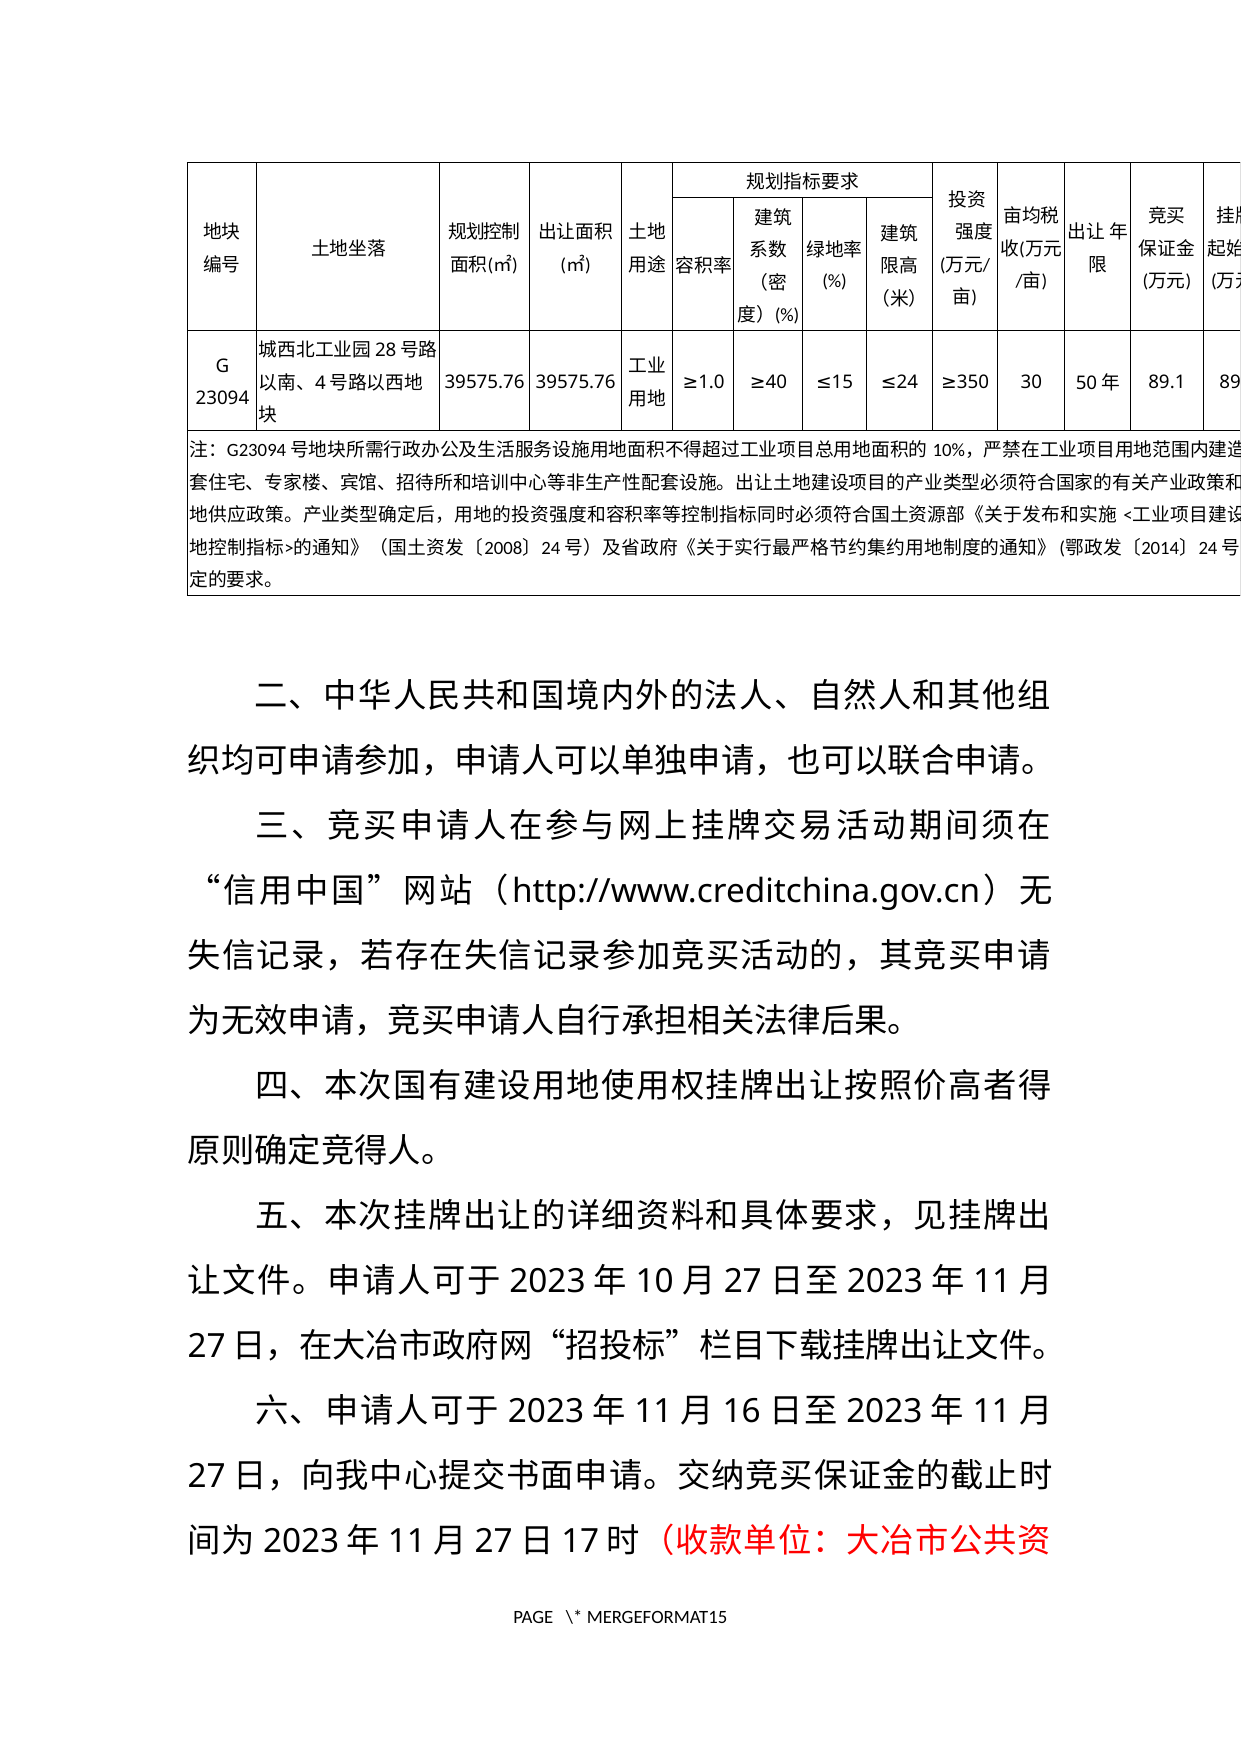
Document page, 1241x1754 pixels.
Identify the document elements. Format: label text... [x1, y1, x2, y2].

table_cell 绿地率(%) [803, 198, 866, 330]
table_header 亩均税收(万元/亩) [998, 163, 1064, 330]
table_cell ≥1.0 [673, 331, 733, 430]
table_cell 50年 [1065, 331, 1130, 430]
table_cell 39575.76 [530, 331, 621, 430]
table_cell 工业用地 [622, 331, 672, 430]
table_cell 建筑 限高（米） [867, 198, 932, 330]
table_header 土地 用途 [622, 163, 672, 330]
table_cell 30 [998, 331, 1064, 430]
table_cell 89.1 [1131, 331, 1203, 430]
text 四、本次国有建设用地使用权挂牌出让按照价高者得原则确定竞得人。 [187, 1051, 1053, 1181]
table_header 规划指标要求 [673, 163, 932, 197]
table_cell ≤24 [867, 331, 932, 430]
table_cell G23094 [188, 331, 256, 430]
table_cell 建筑 系数（密度）(%) [734, 198, 802, 330]
table_header 出让 年限 [1065, 163, 1130, 330]
table_cell 注：G23094号地块所需行政办公及生活服务设施用地面积不得超过工业项目总用地面积的10%，严禁在工业项目用地范围内建造成套住宅、专家楼、宾馆、招待所和培训中心等非生产性配套设施。出让土地建设项目的产业类型必须符合国家的有关产业政策和土地供应政策。产业类型确定后，用地的投资强度和容积率等控制指标同时必须符合国土资源部《关于发布和实施<工业项目建设用地控制指标>的通知》（国土资发〔2008〕24号）及省政府《关于实行最严格节约集约用地制度的通知》(鄂政发〔2014〕24号)规定的要求。 [188, 431, 1240, 595]
table_header 土地坐落 [257, 163, 439, 330]
table_cell ≥40 [734, 331, 802, 430]
text 二、中华人民共和国境内外的法人、自然人和其他组织均可申请参加，申请人可以单独申请，也可以联合申请。 [187, 661, 1053, 791]
table_header 出让面积(㎡) [530, 163, 621, 330]
text 五、本次挂牌出让的详细资料和具体要求，见挂牌出让文件。申请人可于2023年10月27日至2023年11月27日，在大冶市政府网“招投标”栏目下载挂牌出让文件。 [187, 1181, 1053, 1376]
table_header 地块 编号 [188, 163, 256, 330]
table_header 挂牌 起始价 (万元) [1204, 163, 1240, 330]
table_cell 容积率 [673, 198, 733, 330]
table_cell 891 [1204, 331, 1240, 430]
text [187, 1376, 1053, 1571]
table_header 规划控制 面积(㎡) [440, 163, 529, 330]
table_cell 39575.76 [440, 331, 529, 430]
table_header 竞买 保证金 (万元) [1131, 163, 1203, 330]
table_cell ≤15 [803, 331, 866, 430]
table_cell ≥350 [933, 331, 997, 430]
table_cell 城西北工业园28号路以南、4号路以西地块 [257, 331, 439, 430]
table_header 投资 强度(万元/亩) [933, 163, 997, 330]
text 三、竞买申请人在参与网上挂牌交易活动期间须在“信用中国”网站（http://www.creditchina.gov.cn）无失信记录，若存在失信记录参加竞买活动的，其竞买申请为无效申请，竞买申请人自行承担相关法律后果。 [187, 791, 1053, 1051]
